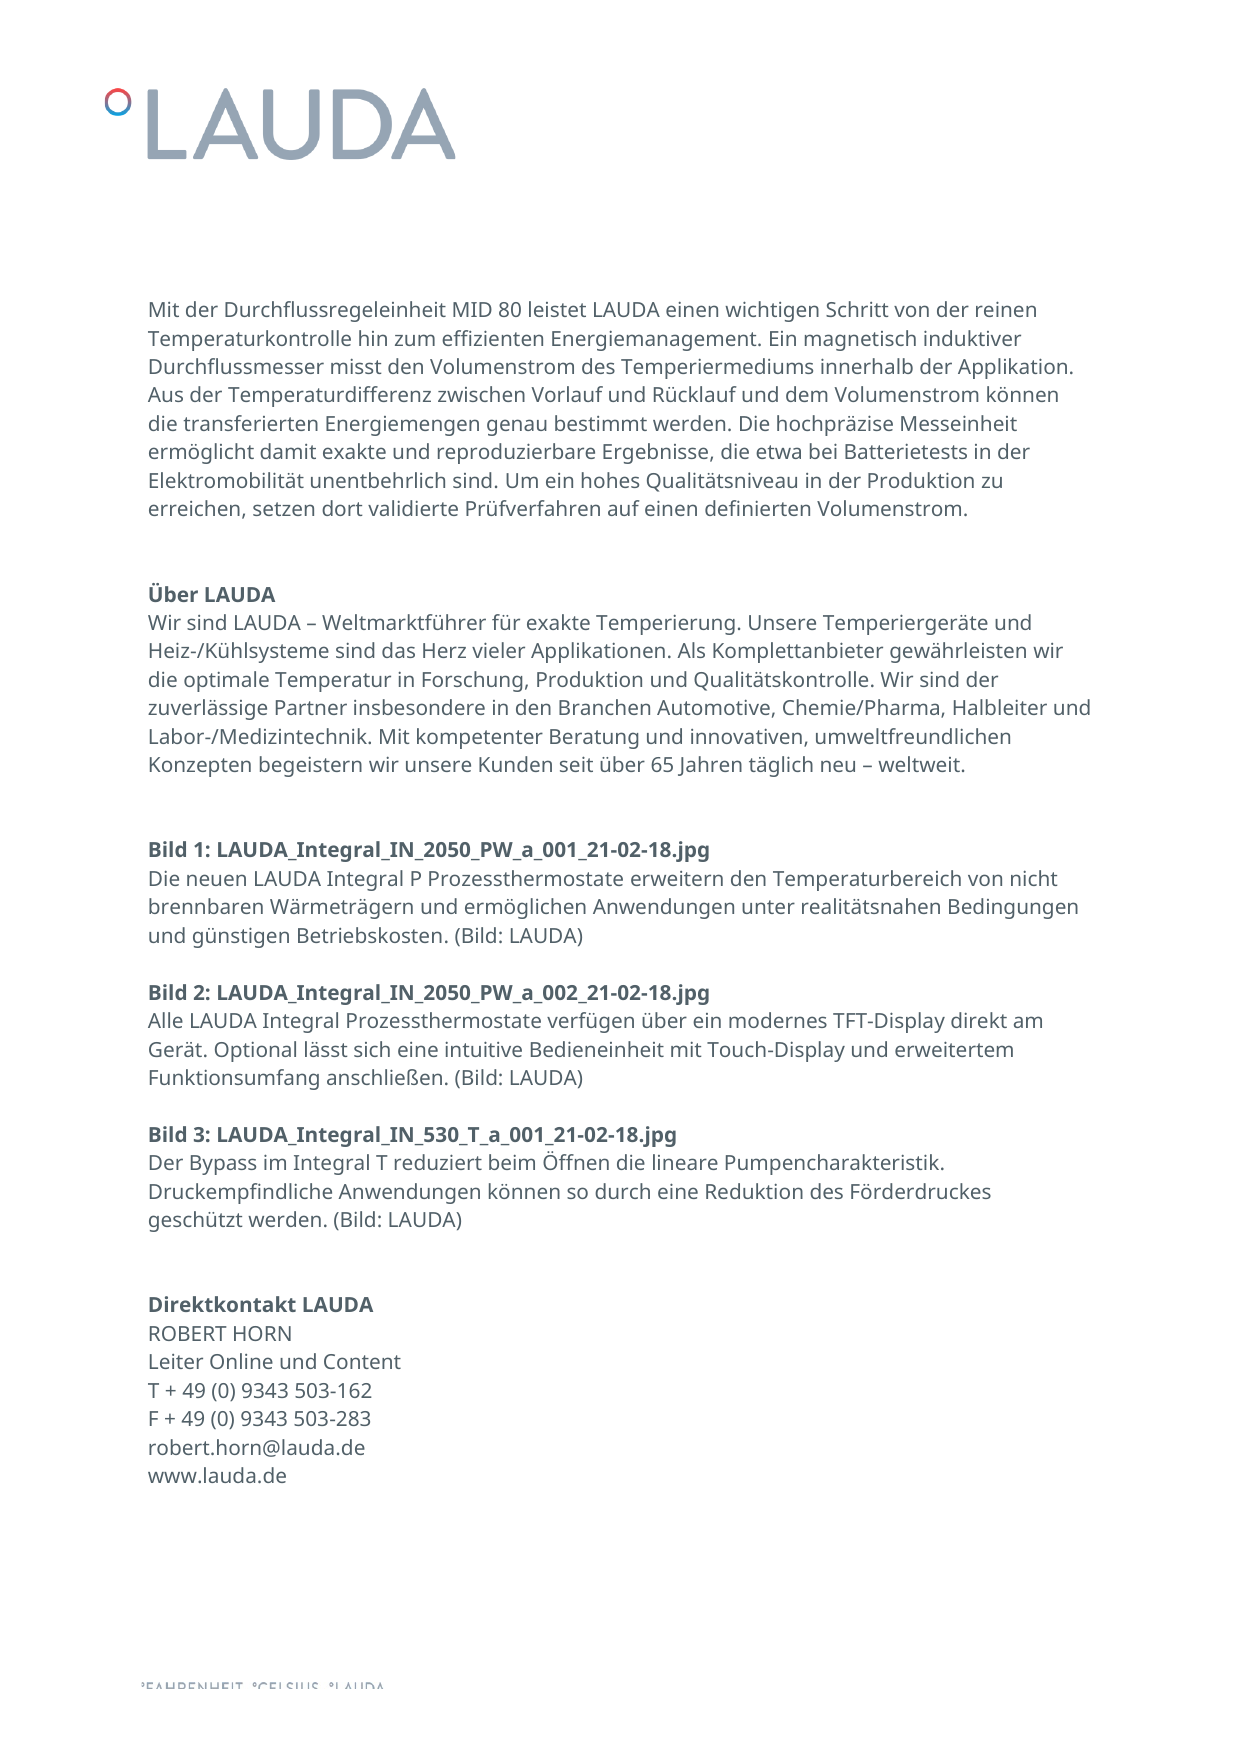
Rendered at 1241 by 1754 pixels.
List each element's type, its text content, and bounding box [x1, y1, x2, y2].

text robert.horn@lauda.de www.lauda.de [148, 1433, 1092, 1490]
text Leiter Online und Content [148, 1347, 1092, 1376]
picture [104, 88, 456, 160]
text Wir sind LAUDA – Weltmarktführer für exakte Temperierung. Unsere Temperiergeräte und Heiz-/Kühlsysteme sind das Herz vieler Applikationen. Als Komplettanbieter gewährleisten wir die optimale Temperatur in Forschung, Produktion und Qualitätskontrolle. Wir sind der zuverlässige Partner insbesondere in den Branchen Automotive, Chemie/Pharma, Halbleiter und Labor-/Medizintechnik. Mit kompetenter Beratung und innovativen, umweltfreundlichen Konzepten begeistern wir unsere Kunden seit über 65 Jahren täglich neu – weltweit. [148, 608, 1092, 779]
text Bild 2: LAUDA_Integral_IN_2050_PW_a_002_21-02-18.jpg [148, 978, 1092, 1006]
text F + 49 (0) 9343 503-283 [148, 1404, 1092, 1433]
text Bild 1: LAUDA_Integral_IN_2050_PW_a_001_21-02-18.jpg [148, 836, 1092, 864]
text Die neuen LAUDA Integral P Prozessthermostate erweitern den Temperaturbereich von nicht brennbaren Wärmeträgern und ermöglichen Anwendungen unter realitätsnahen Bedingungen und günstigen Betriebskosten. (Bild: LAUDA) [148, 864, 1092, 949]
text T + 49 (0) 9343 503-162 [148, 1376, 1092, 1404]
text Direktkontakt LAUDA ROBERT HORN [148, 1291, 1092, 1347]
text Alle LAUDA Integral Prozessthermostate verfügen über ein modernes TFT-Display direkt am Gerät. Optional lässt sich eine intuitive Bedieneinheit mit Touch-Display und erweitertem Funktionsumfang anschließen. (Bild: LAUDA) [148, 1006, 1092, 1092]
text Der Bypass im Integral T reduziert beim Öffnen die lineare Pumpencharakteristik. Druckempfindliche Anwendungen können so durch eine Reduktion des Förderdruckes geschützt werden. (Bild: LAUDA) [148, 1148, 1092, 1234]
text Bild 3: LAUDA_Integral_IN_530_T_a_001_21-02-18.jpg [148, 1120, 1092, 1148]
picture [140, 1682, 384, 1689]
text Über LAUDA [148, 580, 1092, 608]
text Mit der Durchflussregeleinheit MID 80 leistet LAUDA einen wichtigen Schritt von der reinen Temperaturkontrolle hin zum effizienten Energiemanagement. Ein magnetisch induktiver Durchflussmesser misst den Volumenstrom des Temperiermediums innerhalb der Applikation. Aus der Temperaturdifferenz zwischen Vorlauf und Rücklauf und dem Volumenstrom können die transferierten Energiemengen genau bestimmt werden. Die hochpräzise Messeinheit ermöglicht damit exakte und reproduzierbare Ergebnisse, die etwa bei Batterietests in der Elektromobilität unentbehrlich sind. Um ein hohes Qualitätsniveau in der Produktion zu erreichen, setzen dort validierte Prüfverfahren auf einen definierten Volumenstrom. [148, 295, 1092, 523]
